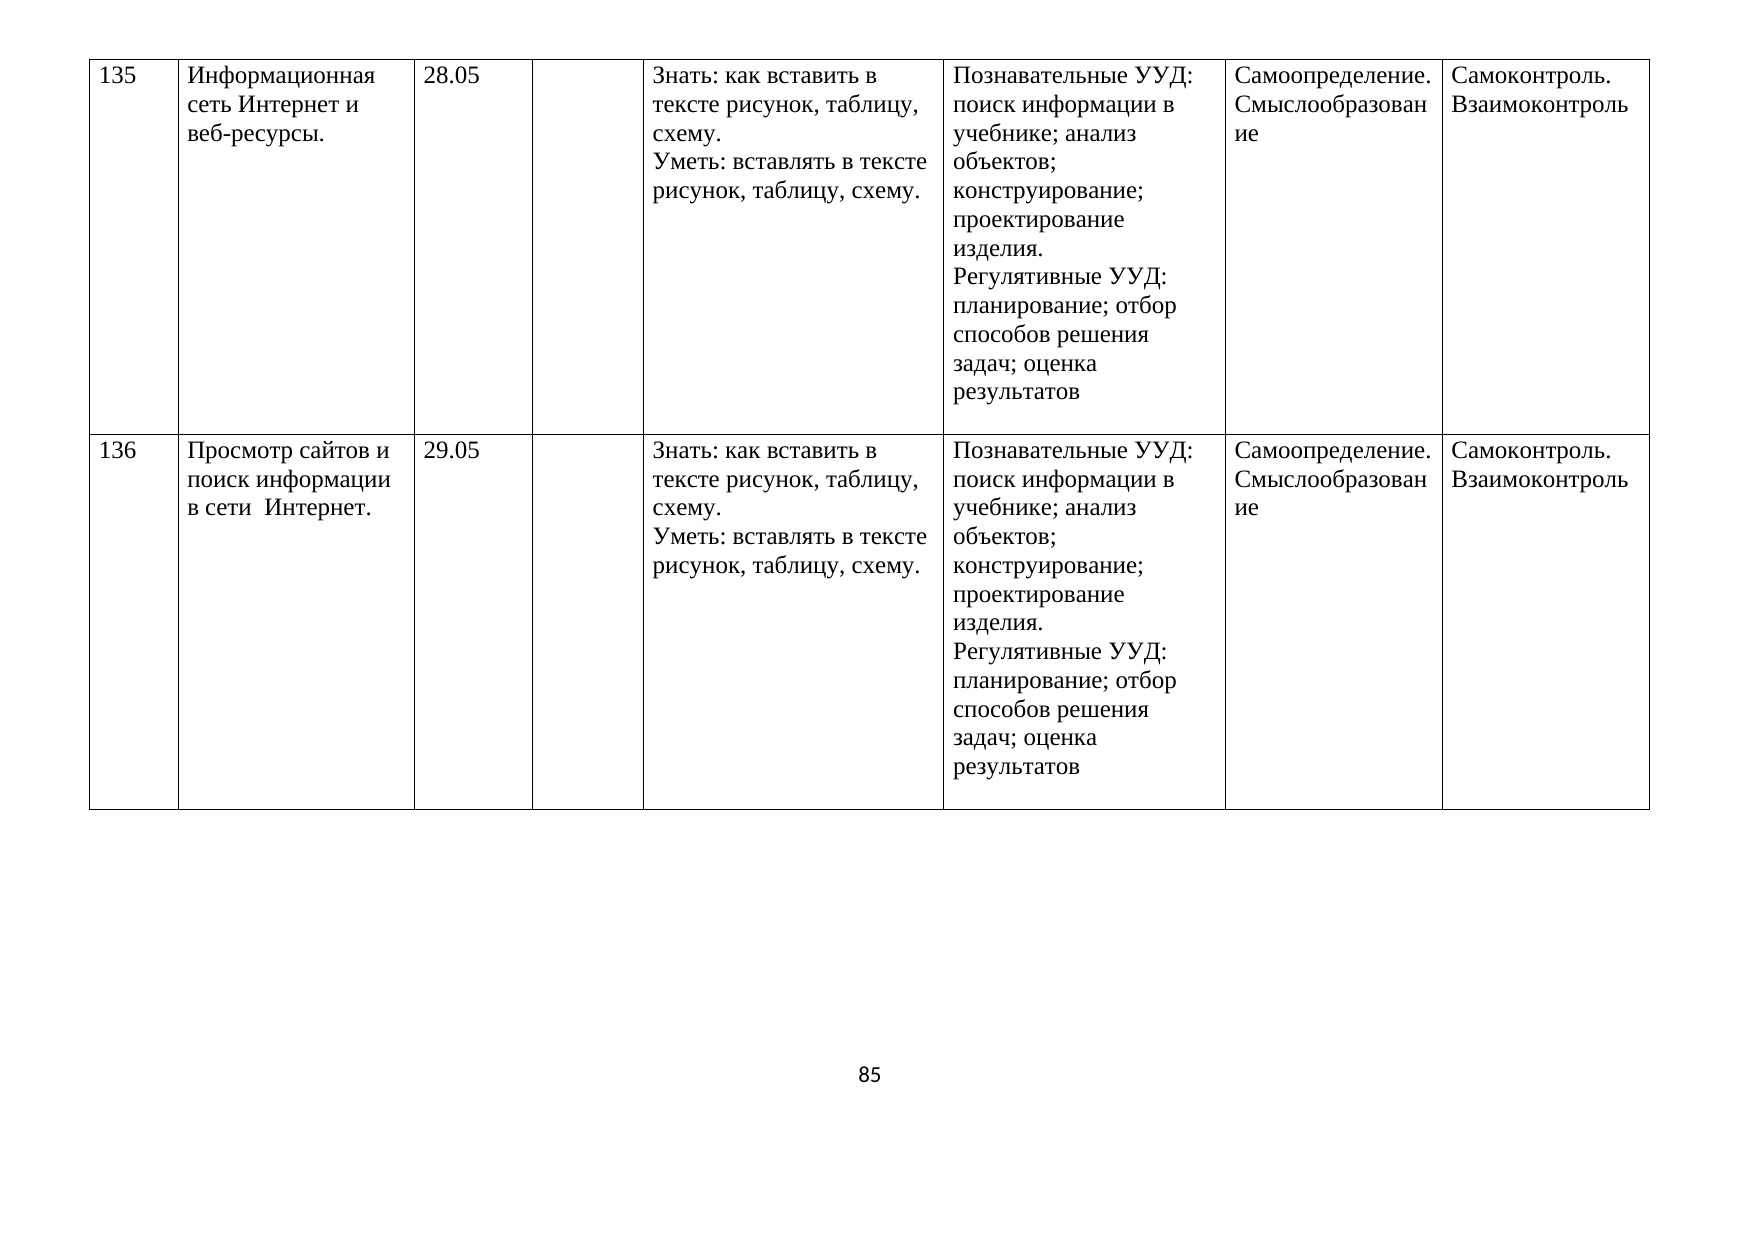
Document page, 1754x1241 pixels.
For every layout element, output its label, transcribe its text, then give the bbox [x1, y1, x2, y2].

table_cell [1443, 60, 1649, 434]
table_cell 136 [90, 435, 178, 809]
table_cell [533, 435, 643, 809]
table_cell 28.05 [415, 60, 532, 434]
table_cell Познавательные УУД: поиск информации в учебнике; анализ объектов; конструирование; проектирование изделия. Регулятивные УУД: планирование; отбор способов решения задач; оценка результатов [944, 435, 1225, 809]
table_cell Просмотр сайтов и поиск информации в сети Интернет. [179, 435, 414, 809]
table_cell Знать: как вставить в тексте рисунок, таблицу, схему. Уметь: вставлять в тексте рисунок, таблицу, схему. [644, 435, 943, 809]
table_cell Познавательные УУД: поиск информации в учебнике; анализ объектов; конструирование; проектирование изделия. Регулятивные УУД: планирование; отбор способов решения задач; оценка результатов [944, 60, 1225, 434]
table_cell 135 [90, 60, 178, 434]
table_cell [533, 60, 643, 434]
table_cell 29.05 [415, 435, 532, 809]
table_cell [1226, 60, 1442, 434]
table_cell Самоконтроль. Взаимоконтроль [1443, 435, 1649, 809]
table_cell Информационная сеть Интернет и веб-ресурсы. [179, 60, 414, 434]
table_cell Знать: как вставить в тексте рисунок, таблицу, схему. Уметь: вставлять в тексте рисунок, таблицу, схему. [644, 60, 943, 434]
table_cell Самоопределение. Смыслообразование [1226, 435, 1442, 809]
